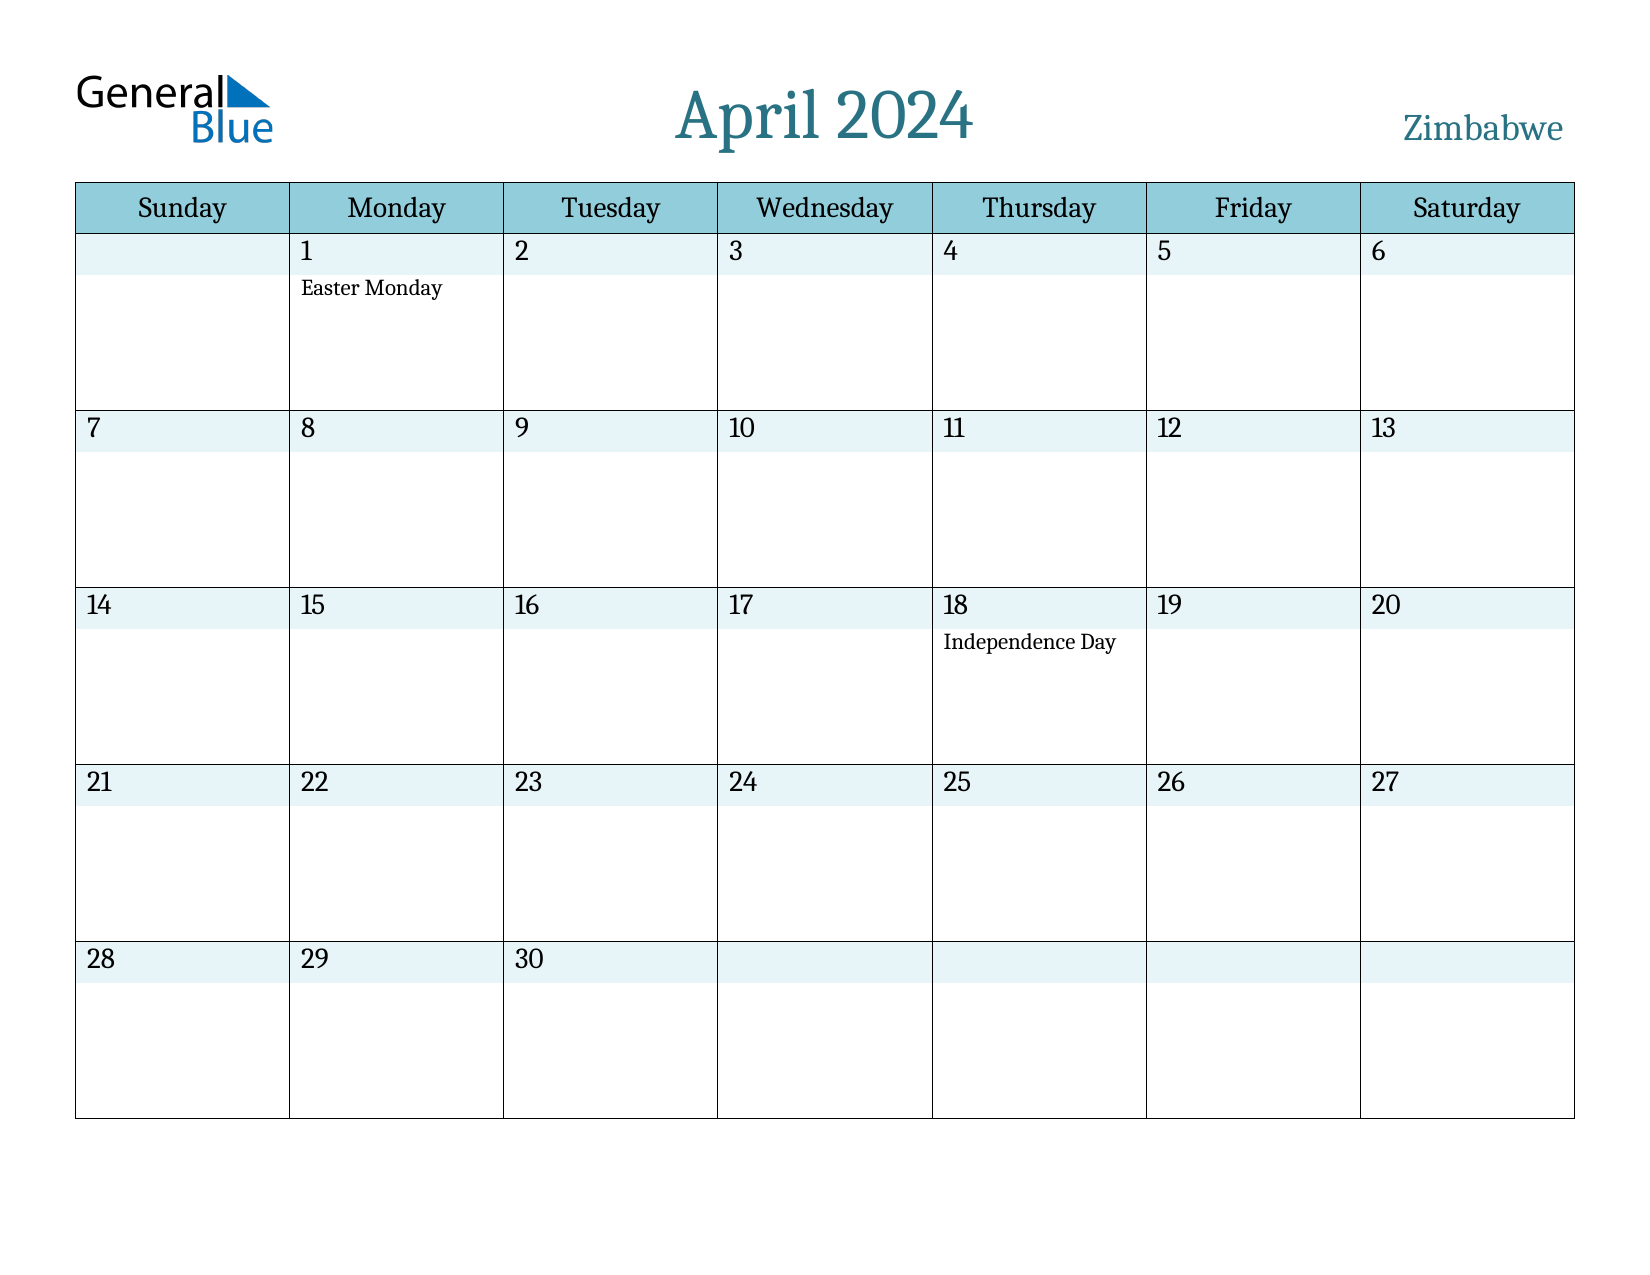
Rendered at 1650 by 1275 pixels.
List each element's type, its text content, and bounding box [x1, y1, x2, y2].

table_cell Thursday [933, 183, 1146, 233]
table_header [76, 75, 503, 182]
table_cell 24 [718, 765, 932, 806]
table_cell [290, 806, 503, 941]
table_cell 17 [718, 588, 932, 629]
table_cell Friday [1147, 183, 1360, 233]
table_cell 15 [290, 588, 503, 629]
table_cell 12 [1147, 411, 1360, 452]
table_cell [504, 452, 717, 587]
table_cell 25 [933, 765, 1146, 806]
table_cell [76, 629, 289, 764]
table_cell 1 [290, 234, 503, 275]
table_cell [1147, 629, 1360, 764]
table_cell Independence Day [933, 629, 1146, 764]
table_cell [718, 629, 932, 764]
table_cell [1361, 452, 1574, 587]
table_cell [504, 629, 717, 764]
table_cell [76, 806, 289, 941]
table_cell [1361, 942, 1574, 983]
table_cell Easter Monday [290, 275, 503, 410]
table_cell [718, 806, 932, 941]
table_cell 7 [76, 411, 289, 452]
table_cell Monday [290, 183, 503, 233]
table_cell [718, 275, 932, 410]
table_cell 16 [504, 588, 717, 629]
table_cell 6 [1361, 234, 1574, 275]
table_cell [1147, 452, 1360, 587]
table_cell 10 [718, 411, 932, 452]
table_cell [933, 983, 1146, 1118]
table_cell 26 [1147, 765, 1360, 806]
table_cell [290, 629, 503, 764]
table_cell [1147, 275, 1360, 410]
table_cell 19 [1147, 588, 1360, 629]
table_cell [718, 983, 932, 1118]
table_cell [76, 983, 289, 1118]
table_cell 29 [290, 942, 503, 983]
table_cell 2 [504, 234, 717, 275]
table_cell [1147, 983, 1360, 1118]
table_cell [504, 983, 717, 1118]
table_cell Sunday [76, 183, 289, 233]
table_cell 11 [933, 411, 1146, 452]
table_cell 30 [504, 942, 717, 983]
table_cell 22 [290, 765, 503, 806]
table_cell Wednesday [718, 183, 932, 233]
table_cell 18 [933, 588, 1146, 629]
table_cell 14 [76, 588, 289, 629]
table_cell [1361, 275, 1574, 410]
table_cell [76, 452, 289, 587]
table_cell [933, 942, 1146, 983]
table_cell 20 [1361, 588, 1574, 629]
table_cell [290, 983, 503, 1118]
table_cell 5 [1147, 234, 1360, 275]
table_cell 13 [1361, 411, 1574, 452]
table_cell 23 [504, 765, 717, 806]
table_cell 4 [933, 234, 1146, 275]
table_cell [1361, 629, 1574, 764]
table_cell 3 [718, 234, 932, 275]
table_cell [1361, 806, 1574, 941]
table_cell [504, 806, 717, 941]
table_cell [504, 275, 717, 410]
table_cell [76, 234, 289, 275]
table_cell [933, 275, 1146, 410]
table_cell 8 [290, 411, 503, 452]
picture [77, 75, 273, 143]
table_header Zimbabwe [1146, 75, 1574, 182]
table_cell [290, 452, 503, 587]
table_cell [718, 942, 932, 983]
table_cell 9 [504, 411, 717, 452]
table_cell Tuesday [504, 183, 717, 233]
table_cell 28 [76, 942, 289, 983]
table_cell [933, 806, 1146, 941]
table_header April 2024 [504, 75, 1146, 182]
table_cell [76, 275, 289, 410]
table_cell [933, 452, 1146, 587]
table_cell [1361, 983, 1574, 1118]
table_cell [1147, 806, 1360, 941]
table_cell Saturday [1361, 183, 1574, 233]
table_cell [1147, 942, 1360, 983]
table_cell [718, 452, 932, 587]
table_cell 21 [76, 765, 289, 806]
table_cell 27 [1361, 765, 1574, 806]
